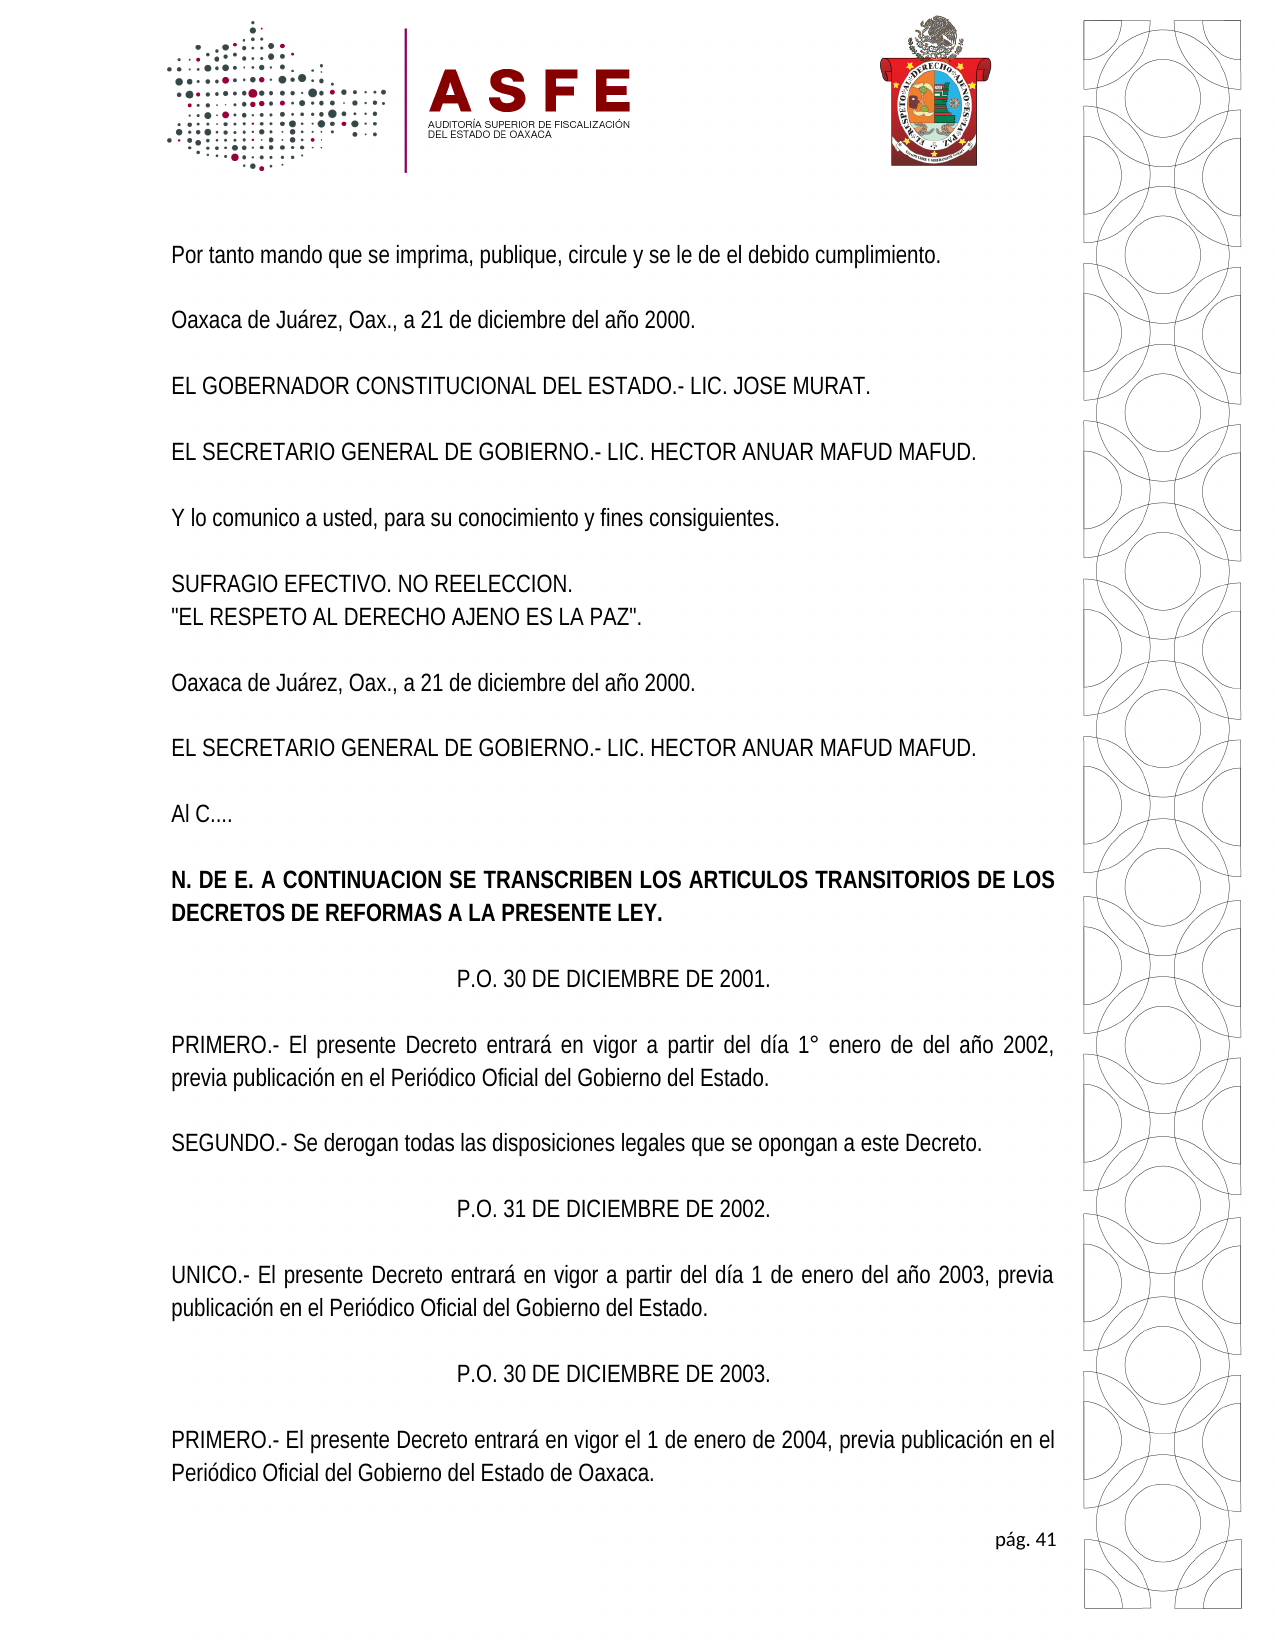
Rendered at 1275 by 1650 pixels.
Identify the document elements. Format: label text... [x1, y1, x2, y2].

text Y lo comunico a usted, para su conocimiento y fines consiguientes. [171, 503, 1056, 532]
text P.O. 30 DE DICIEMBRE DE 2001. [171, 964, 1056, 992]
text UNICO.- El presente Decreto entrará en vigor a partir del día 1 de enero del año 2003, previa publicación en el Periódico Oficial del Gobierno del Estado. [171, 1260, 1056, 1322]
text SUFRAGIO EFECTIVO. NO REELECCION. [171, 569, 1056, 597]
text Al C.... [171, 799, 1056, 828]
text "EL RESPETO AL DERECHO AJENO ES LA PAZ". [171, 602, 1056, 630]
picture [167, 12, 1275, 1650]
text Oaxaca de Juárez, Oax., a 21 de diciembre del año 2000. [171, 668, 1056, 696]
text EL SECRETARIO GENERAL DE GOBIERNO.- LIC. HECTOR ANUAR MAFUD MAFUD. [171, 733, 1056, 762]
text N. DE E. A CONTINUACION SE TRANSCRIBEN LOS ARTICULOS TRANSITORIOS DE LOS DECRETOS DE REFORMAS A LA PRESENTE LEY. [171, 865, 1056, 927]
text SEGUNDO.- Se derogan todas las disposiciones legales que se opongan a este Decreto. [171, 1128, 1056, 1157]
text PRIMERO.- El presente Decreto entrará en vigor el 1 de enero de 2004, previa publicación en el Periódico Oficial del Gobierno del Estado de Oaxaca. [171, 1425, 1056, 1486]
text P.O. 30 DE DICIEMBRE DE 2003. [171, 1359, 1056, 1387]
text EL GOBERNADOR CONSTITUCIONAL DEL ESTADO.- LIC. JOSE MURAT. [171, 371, 1056, 400]
text EL SECRETARIO GENERAL DE GOBIERNO.- LIC. HECTOR ANUAR MAFUD MAFUD. [171, 437, 1056, 466]
text PRIMERO.- El presente Decreto entrará en vigor a partir del día 1° enero de del año 2002, previa publicación en el Periódico Oficial del Gobierno del Estado. [171, 1030, 1056, 1091]
text P.O. 31 DE DICIEMBRE DE 2002. [171, 1194, 1056, 1223]
text Por tanto mando que se imprima, publique, circule y se le de el debido cumplimiento. [171, 240, 1056, 268]
text Oaxaca de Juárez, Oax., a 21 de diciembre del año 2000. [171, 306, 1056, 334]
